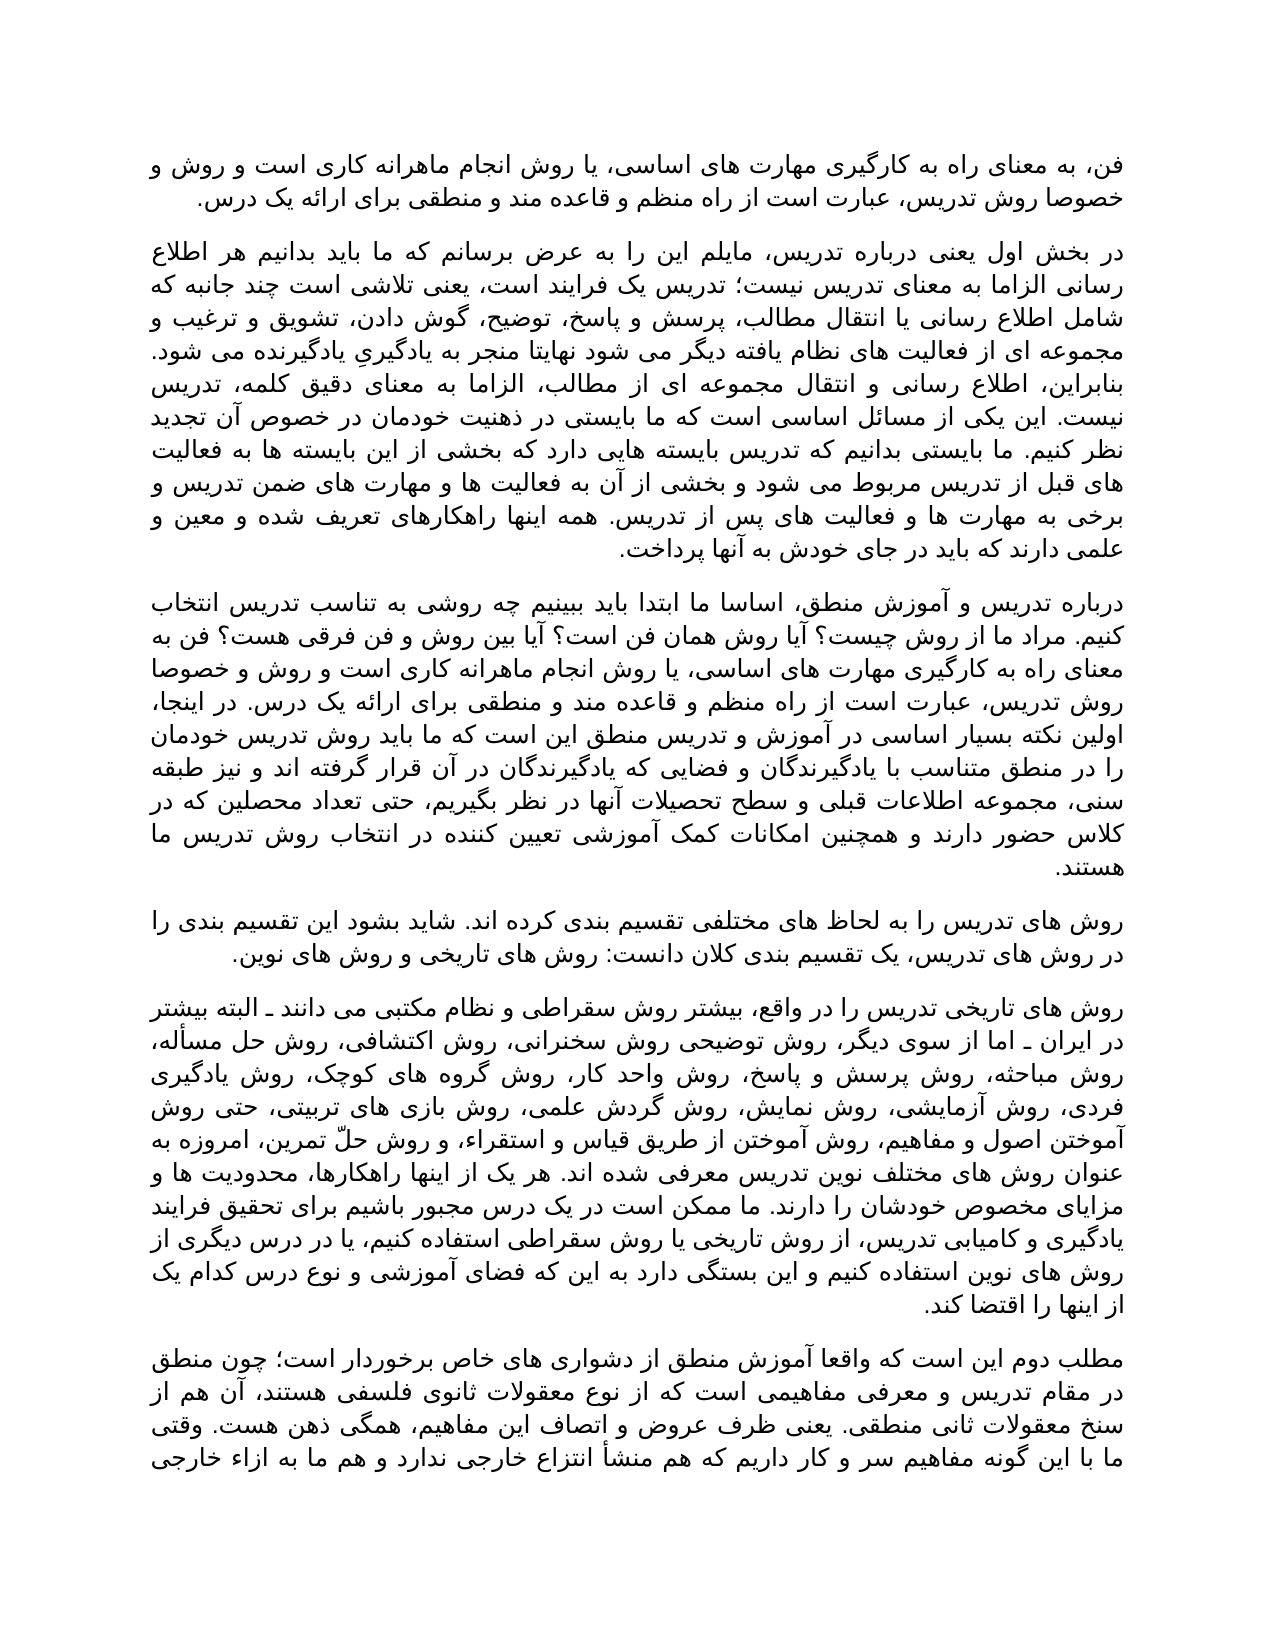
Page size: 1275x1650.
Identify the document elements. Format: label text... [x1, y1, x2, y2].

text درباره تدریس و آموزش منطق، اساسا ما ابتدا باید ببینیم چه روشی به تناسب تدریس انتخاب کنیم. مراد ما از روش چیست؟ آیا روش همان فن است؟ آیا بین روش و فن فرقی هست؟ فن به معنای راه به کارگیری مهارت های اساسی، یا روش انجام ماهرانه کاری است و روش و خصوصا روش تدریس، عبارت است از راه منظم و قاعده مند و منطقی برای ارائه یک درس. در اینجا، اولین نکته بسیار اساسی در آموزش و تدریس منطق این است که ما باید روش تدریس خودمان را در منطق متناسب با یادگیرندگان و فضایی که یادگیرندگان در آن قرار گرفته اند و نیز طبقه سنی، مجموعه اطلاعات قبلی و سطح تحصیلات آنها در نظر بگیریم، حتی تعداد محصلین که در کلاس حضور دارند و همچنین امکانات کمک آموزشی تعیین کننده در انتخاب روش تدریس ما هستند. [150, 588, 1125, 881]
text در بخش اول یعنی درباره تدریس، مایلم این را به عرض برسانم که ما باید بدانیم هر اطلاع رسانی الزاما به معنای تدریس نیست؛ تدریس یک فرایند است، یعنی تلاشی است چند جانبه که شامل اطلاع رسانی یا انتقال مطالب، پرسش و پاسخ، توضیح، گوش دادن، تشویق و ترغیب و مجموعه ای از فعالیت های نظام یافته دیگر می شود نهایتا منجر به یادگیریِ یادگیرنده می شود. بنابراین، اطلاع رسانی و انتقال مجموعه ای از مطالب، الزاما به معنای دقیق کلمه، تدریس نیست. این یکی از مسائل اساسی است که ما بایستی در ذهنیت خودمان در خصوص آن تجدید نظر کنیم. ما بایستی بدانیم که تدریس بایسته هایی دارد که بخشی از این بایسته ها به فعالیت های قبل از تدریس مربوط می شود و بخشی از آن به فعالیت ها و مهارت های ضمن تدریس و برخی به مهارت ها و فعالیت های پس از تدریس. همه اینها راهکارهای تعریف شده و معین و علمی دارند که باید در جای خودش به آنها پرداخت. [150, 237, 1125, 563]
text روش های تدریس را به لحاظ های مختلفی تقسیم بندی کرده اند. شاید بشود این تقسیم بندی را در روش های تدریس، یک تقسیم بندی کلان دانست: روش های تاریخی و روش های نوین. [150, 906, 1125, 968]
text فن، به معنای راه به کارگیری مهارت های اساسی، یا روش انجام ماهرانه کاری است و روش و خصوصا روش تدریس، عبارت است از راه منظم و قاعده مند و منطقی برای ارائه یک درس. [150, 150, 1125, 212]
text روش های تاریخی تدریس را در واقع، بیشتر روش سقراطی و نظام مکتبی می دانند ـ البته بیشتر در ایران ـ اما از سوی دیگر، روش توضیحی روش سخنرانی، روش اکتشافی، روش حل مسأله، روش مباحثه، روش پرسش و پاسخ، روش واحد کار، روش گروه های کوچک، روش یادگیری فردی، روش آزمایشی، روش نمایش، روش گردش علمی، روش بازی های تربیتی، حتی روش آموختن اصول و مفاهیم، روش آموختن از طریق قیاس و استقراء، و روش حلّ تمرین، امروزه به عنوان روش های مختلف نوین تدریس معرفی شده اند. هر یک از اینها راهکارها، محدودیت ها و مزایای مخصوص خودشان را دارند. ما ممکن است در یک درس مجبور باشیم برای تحقیق فرایند یادگیری و کامیابی تدریس، از روش تاریخی یا روش سقراطی استفاده کنیم، یا در درس دیگری از روش های نوین استفاده کنیم و این بستگی دارد به این که فضای آموزشی و نوع درس کدام یک از اینها را اقتضا کند. [150, 993, 1125, 1319]
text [150, 1344, 1125, 1472]
